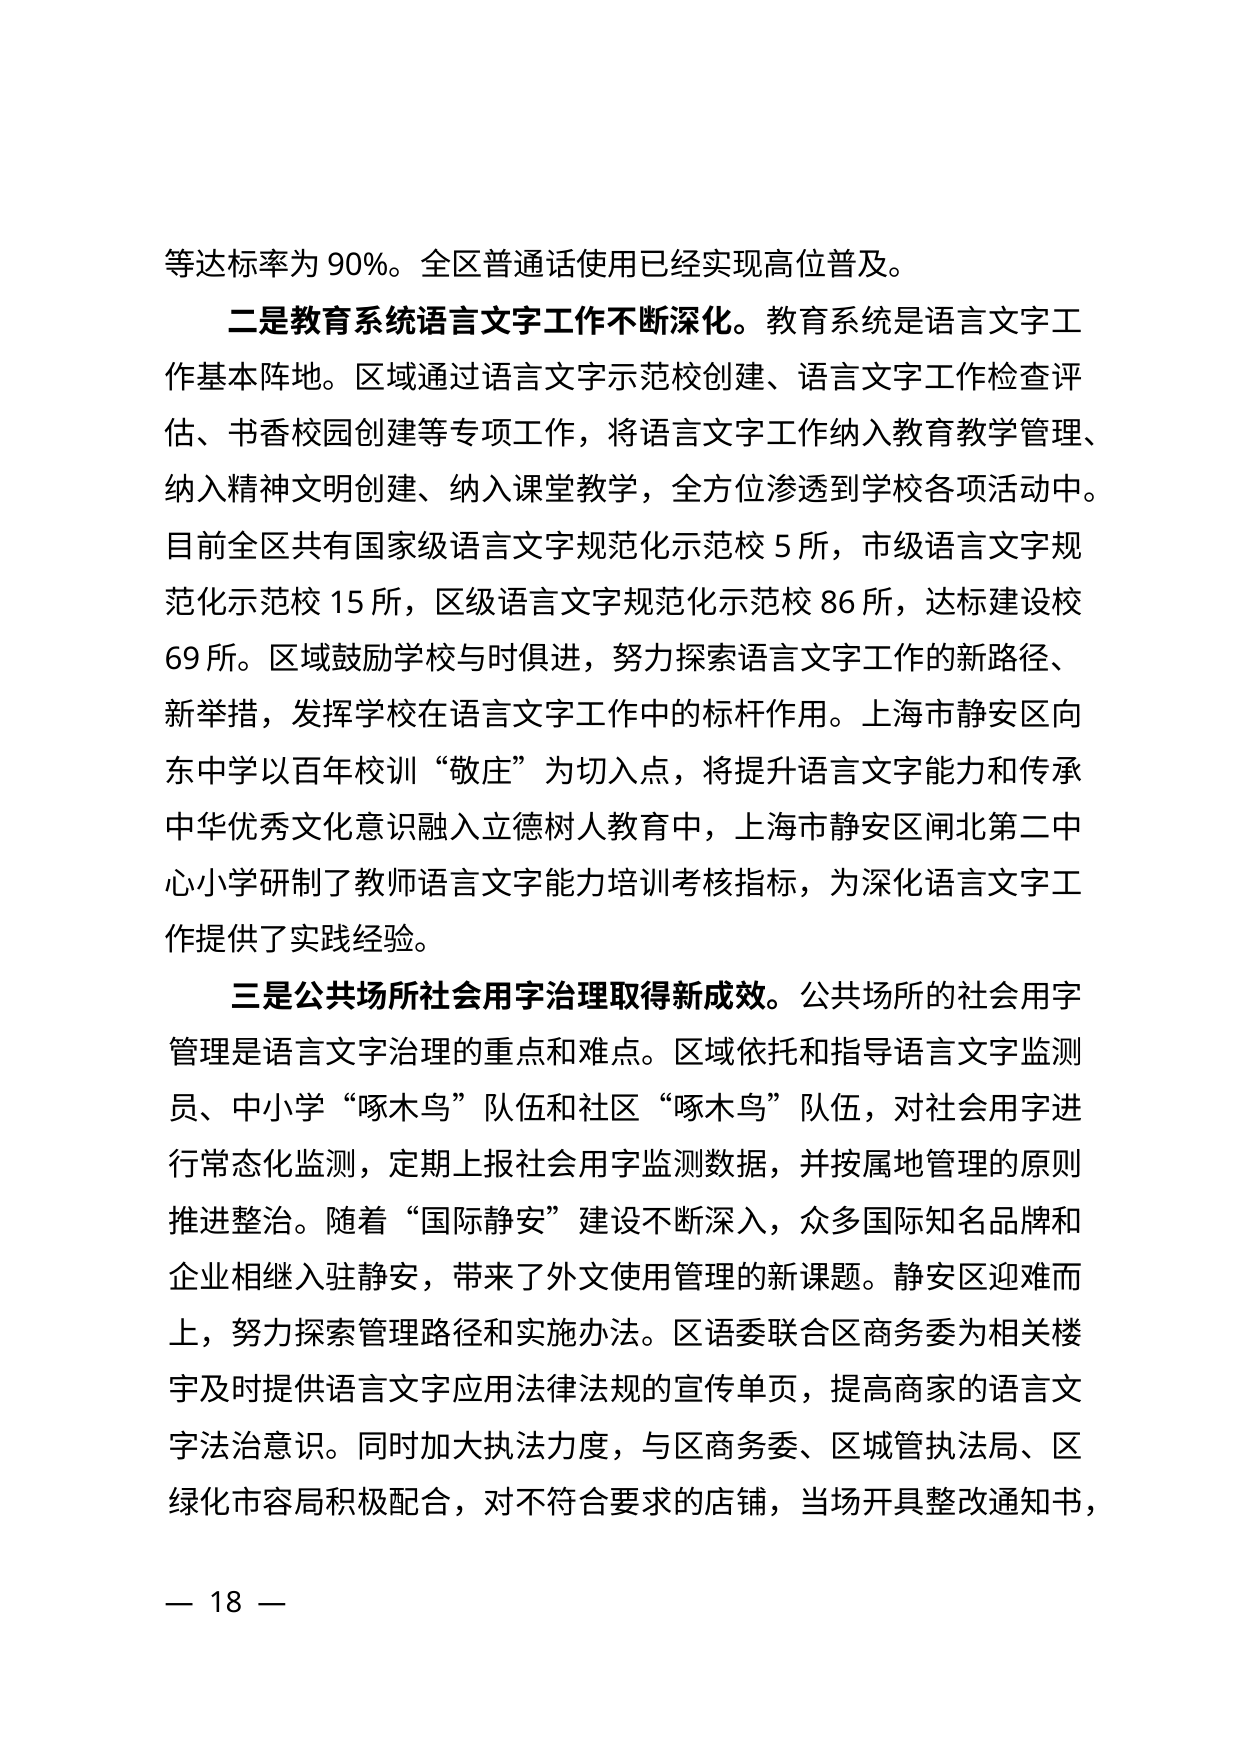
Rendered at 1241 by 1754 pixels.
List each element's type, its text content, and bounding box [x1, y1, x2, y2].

text 二是教育系统语言文字工作不断深化。教育系统是语言文字工作基本阵地。区域通过语言文字示范校创建、语言文字工作检查评估、书香校园创建等专项工作，将语言文字工作纳入教育教学管理、纳入精神文明创建、纳入课堂教学，全方位渗透到学校各项活动中。目前全区共有国家级语言文字规范化示范校5所，市级语言文字规范化示范校15所，区级语言文字规范化示范校86所，达标建设校69所。区域鼓励学校与时俱进，努力探索语言文字工作的新路径、新举措，发挥学校在语言文字工作中的标杆作用。上海市静安区向东中学以百年校训“敬庄”为切入点，将提升语言文字能力和传承中华优秀文化意识融入立德树人教育中，上海市静安区闸北第二中心小学研制了教师语言文字能力培训考核指标，为深化语言文字工作提供了实践经验。 [164, 287, 1083, 962]
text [164, 231, 1083, 287]
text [168, 962, 1083, 1524]
